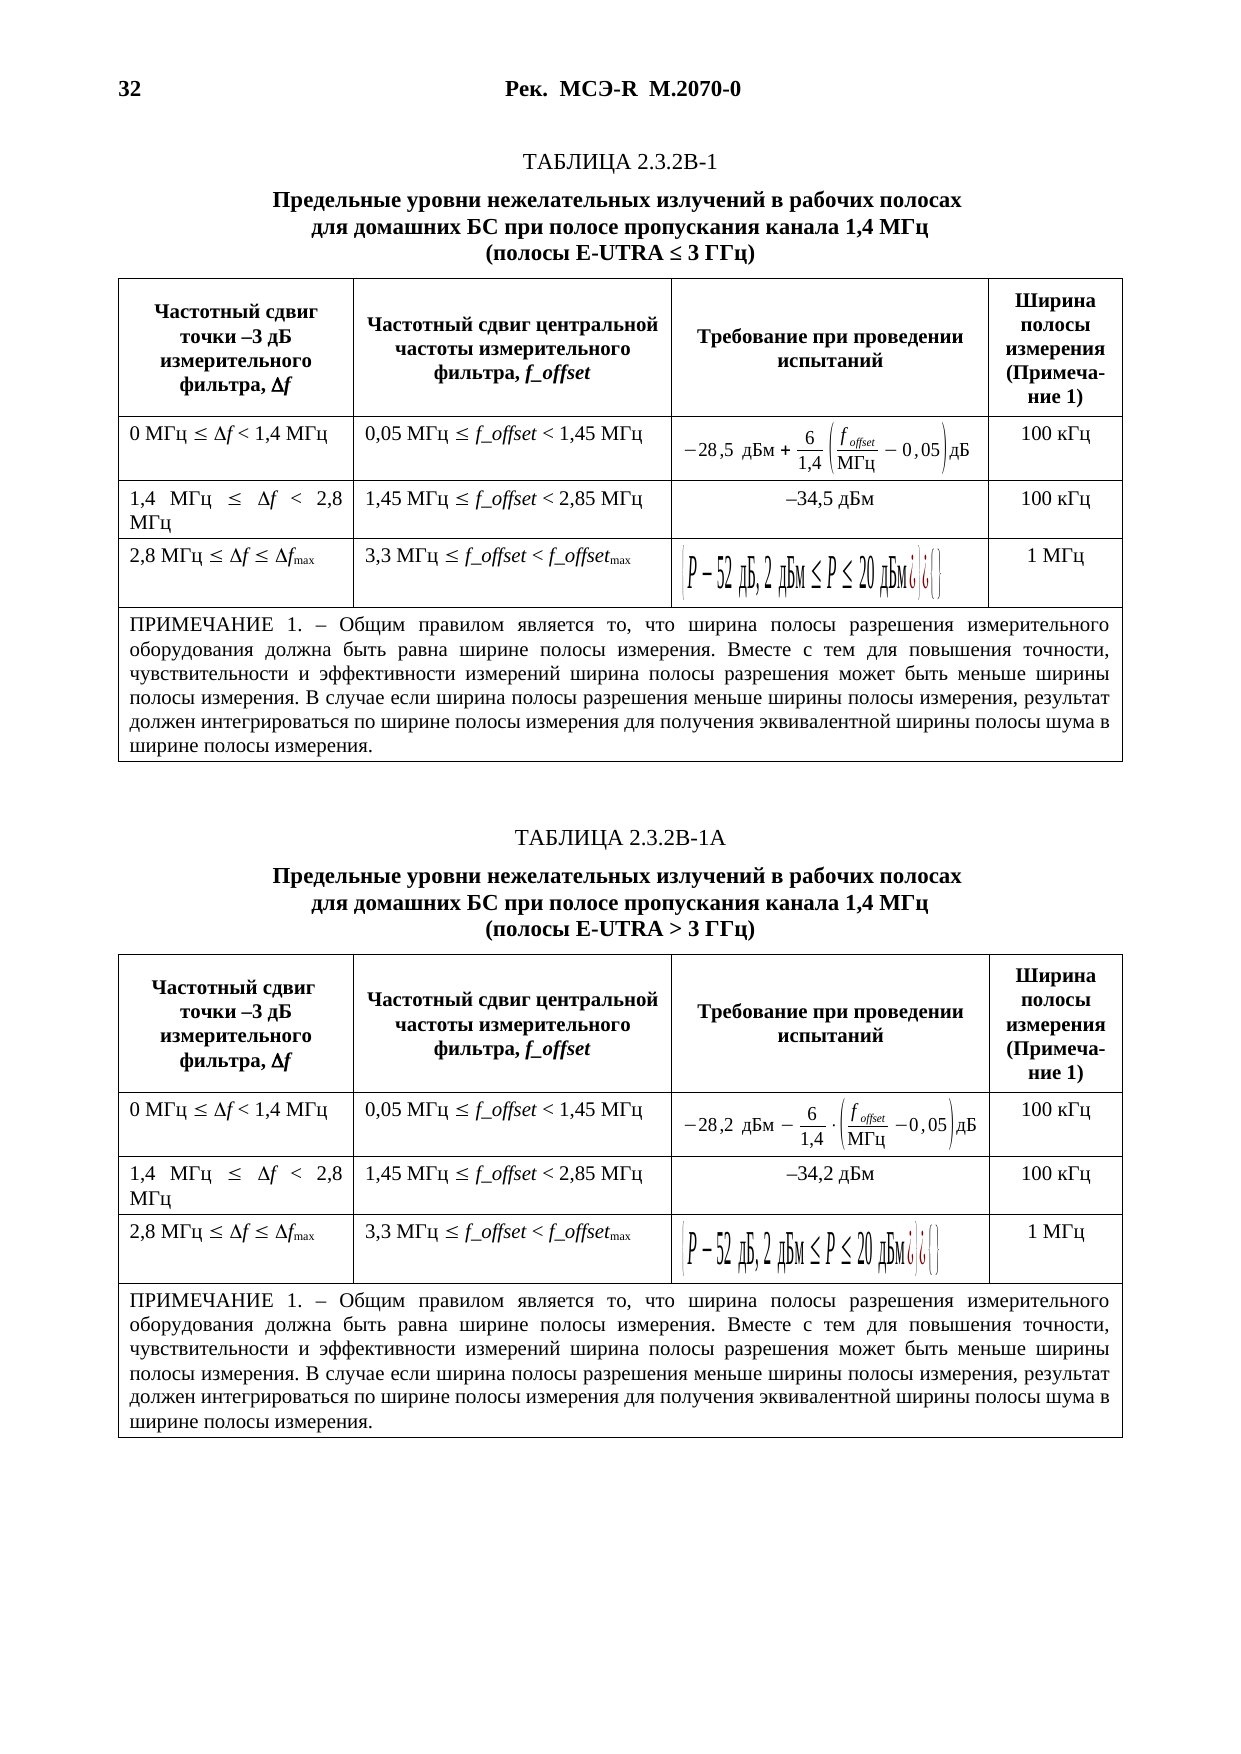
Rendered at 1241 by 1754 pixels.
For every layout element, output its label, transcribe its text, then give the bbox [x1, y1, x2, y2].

title Предельные уровни нежелательных излучений в рабочих полосах для домашних БС при полосе пропускания канала 1,4 МГц (полосы E-UTRA ≤ 3 ГГц) [118, 187, 1122, 266]
table_cell 1 МГц [990, 1215, 1122, 1283]
table_cell ПРИМЕЧАНИЕ 1. – Общим правилом является то, что ширина полосы разрешения измерительного оборудования должна быть равна ширине полосы измерения. Вместе с тем для повышения точности, чувствительности и эффективности измерений ширина полосы разрешения может быть меньше ширины полосы измерения. В случае если ширина полосы разрешения меньше ширины полосы измерения, результат должен интегрироваться по ширине полосы измерения для получения эквивалентной ширины полосы шума в ширине полосы измерения. [119, 1284, 1122, 1437]
table_cell 0,05 МГц f_offset < 1,45 МГц [354, 1093, 671, 1156]
table_cell 100 кГц [990, 1093, 1122, 1156]
table_cell 0 МГц f < 1,4 МГц [119, 417, 353, 480]
text ТАБЛИЦА 2.3.2B-1a [118, 823, 1122, 850]
table_header Ширина полосы измерения (Примеча-ние 1) [990, 955, 1122, 1092]
table_cell 1 МГц [989, 539, 1122, 607]
table_header Требование при проведении испытаний [672, 955, 989, 1092]
table_cell 2,8 МГц f fmax [119, 539, 353, 607]
table_cell [672, 539, 988, 607]
table_cell [672, 1215, 989, 1283]
table_cell [672, 417, 988, 480]
table_header Ширина полосы измерения (Примеча-ние 1) [989, 279, 1122, 416]
table_header Частотный сдвиг точки –3 дБ измерительного фильтра, f [119, 955, 353, 1092]
table_cell 3,3 МГц f_offset < f_offsetmax [354, 1215, 671, 1283]
table_cell 0 МГц f < 1,4 МГц [119, 1093, 353, 1156]
table_header Требование при проведении испытаний [672, 279, 988, 416]
table_cell 1,45 МГц f_offset < 2,85 МГц [354, 1157, 671, 1214]
table_header Частотный сдвиг точки –3 дБ измерительного фильтра, f [119, 279, 353, 416]
table_cell –34,5 дБм [672, 481, 988, 538]
table_cell [672, 1093, 989, 1156]
table_cell ПРИМЕЧАНИЕ 1. – Общим правилом является то, что ширина полосы разрешения измерительного оборудования должна быть равна ширине полосы измерения. Вместе с тем для повышения точности, чувствительности и эффективности измерений ширина полосы разрешения может быть меньше ширины полосы измерения. В случае если ширина полосы разрешения меньше ширины полосы измерения, результат должен интегрироваться по ширине полосы измерения для получения эквивалентной ширины полосы шума в ширине полосы измерения. [119, 608, 1122, 761]
title Предельные уровни нежелательных излучений в рабочих полосах для домашних БС при полосе пропускания канала 1,4 МГц (полосы E-UTRA > 3 ГГц) [118, 862, 1122, 941]
table_cell 1,45 МГц f_offset < 2,85 МГц [354, 481, 671, 538]
table_cell –34,2 дБм [672, 1157, 989, 1214]
table_cell 3,3 МГц f_offset < f_offsetmax [354, 539, 671, 607]
table_cell 1,4 МГц f < 2,8 МГц [119, 1157, 353, 1214]
table_header Частотный сдвиг центральной частоты измерительного фильтра, f_offset [354, 955, 671, 1092]
table_cell 2,8 МГц f fmax [119, 1215, 353, 1283]
table_cell 100 кГц [989, 417, 1122, 480]
text ТАБЛИЦА 2.3.2B-1 [118, 148, 1122, 174]
table_cell 100 кГц [990, 1157, 1122, 1214]
table_cell 100 кГц [989, 481, 1122, 538]
table_header Частотный сдвиг центральной частоты измерительного фильтра, f_offset [354, 279, 671, 416]
table_cell 0,05 МГц f_offset < 1,45 МГц [354, 417, 671, 480]
table_cell 1,4 МГц f < 2,8 МГц [119, 481, 353, 538]
